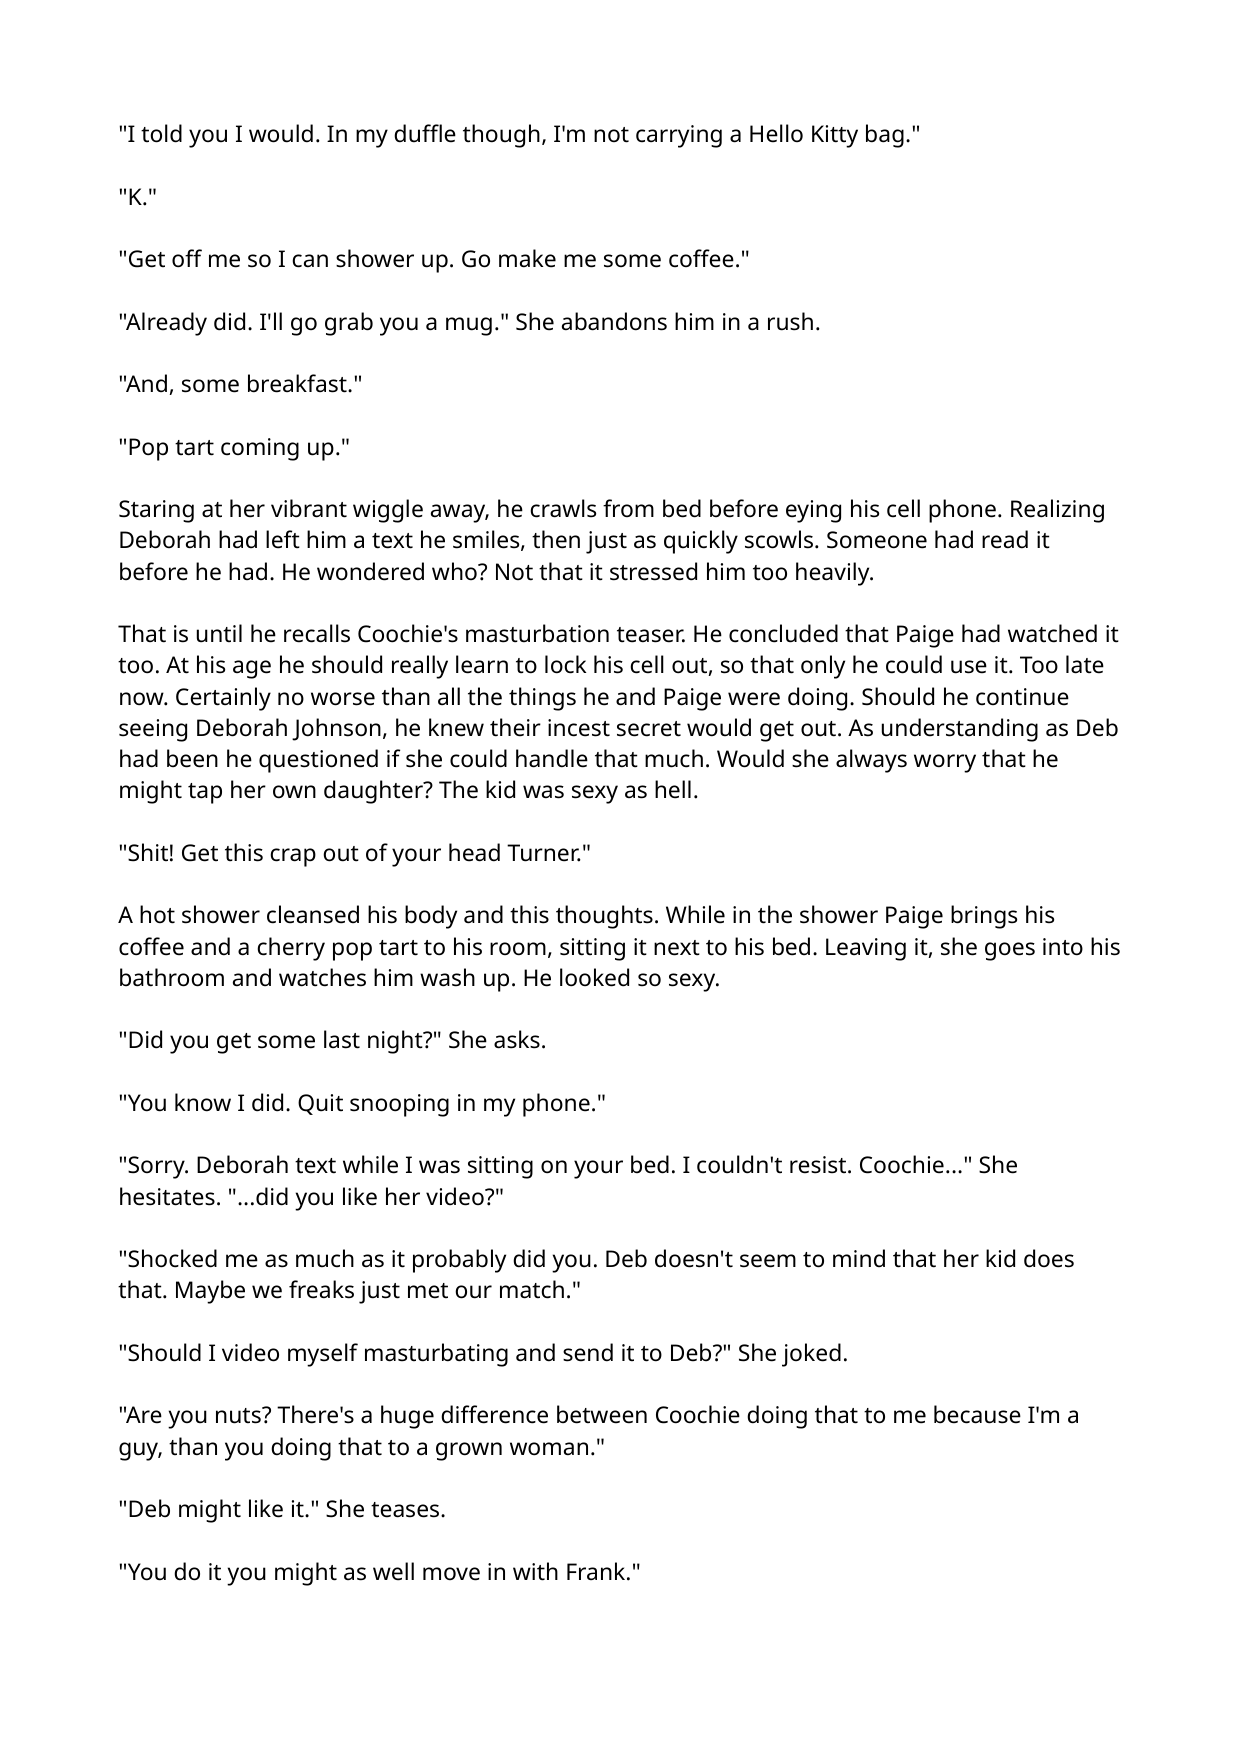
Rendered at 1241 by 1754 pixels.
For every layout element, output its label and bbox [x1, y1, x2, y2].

text [118, 118, 1122, 1618]
